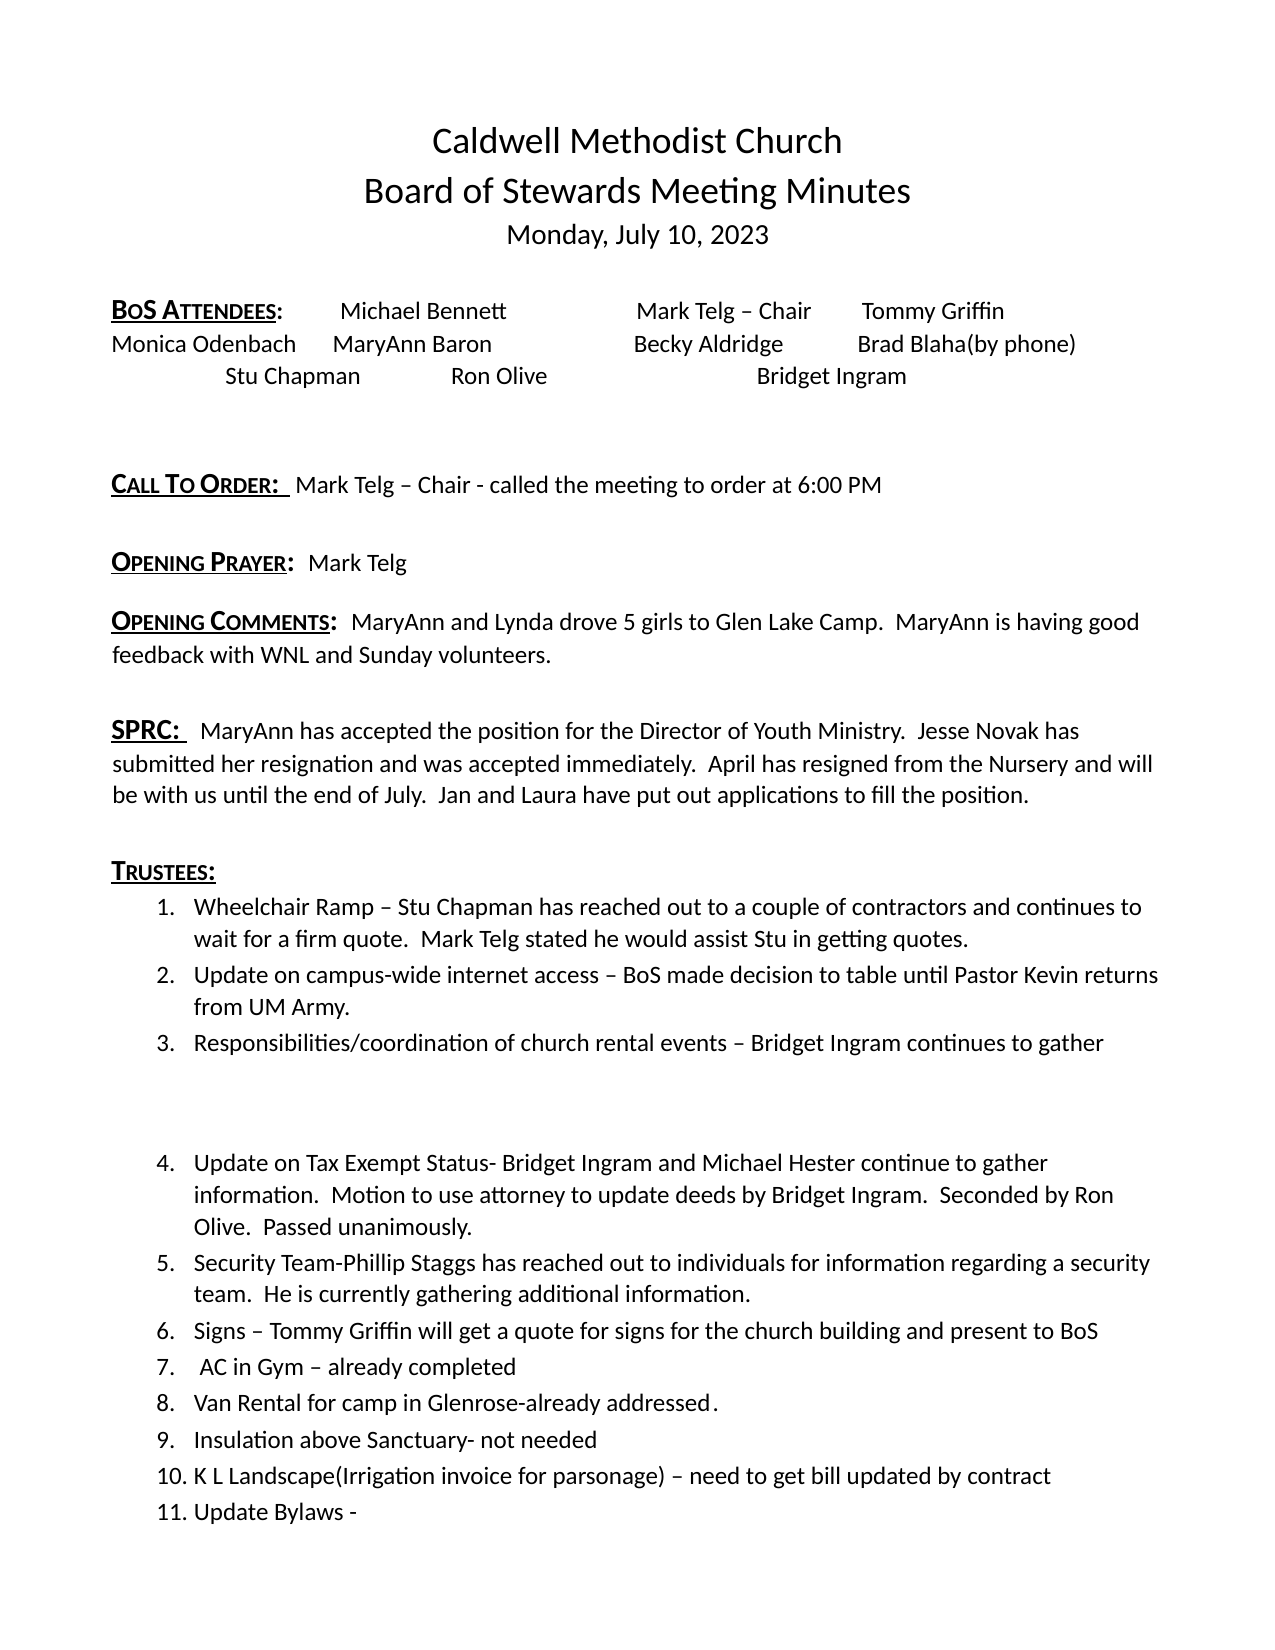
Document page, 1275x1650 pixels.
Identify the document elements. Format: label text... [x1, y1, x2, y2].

list Responsibilities/coordination of church rental events – Bridget Ingram continues to gather [156, 1027, 1161, 1058]
text Caldwell Methodist Church [114, 117, 1160, 163]
text BOS ATTENDEES: Michael Bennett Mark Telg – Chair Tommy Griffin [111, 291, 1161, 327]
list Update on Tax Exempt Status- Bridget Ingram and Michael Hester continue to gather information. Motion to use attorney to update deeds by Bridget Ingram. Seconded by Ron Olive. Passed unanimously. [156, 1147, 1161, 1241]
text Board of Stewards Meeting Minutes [114, 167, 1161, 213]
text CALL TO ORDER: Mark Telg – Chair - called the meeting to order at 6:00 PM [111, 465, 1161, 501]
list AC in Gym – already completed [156, 1351, 1161, 1382]
text OPENING PRAYER: Mark Telg [111, 543, 1161, 578]
text Monica Odenbach MaryAnn Baron Becky Aldridge Brad Blaha(by phone) Stu Chapman Ron Olive Bridget Ingram [111, 328, 1161, 391]
list Update Bylaws - [156, 1497, 1161, 1527]
list Security Team-Phillip Staggs has reached out to individuals for information regarding a security team. He is currently gathering additional information. [156, 1247, 1161, 1309]
text SPRC: MaryAnn has accepted the position for the Director of Youth Ministry. Jesse Novak has submitted her resignation and was accepted immediately. April has resigned from the Nursery and will be with us until the end of July. Jan and Laura have put out applications to fill the position. [111, 711, 1161, 810]
text TRUSTEES: [111, 852, 1161, 888]
list K L Landscape(Irrigation invoice for parsonage) – need to get bill updated by contract [156, 1460, 1161, 1491]
list Wheelchair Ramp – Stu Chapman has reached out to a couple of contractors and continues to wait for a firm quote. Mark Telg stated he would assist Stu in getting quotes. [156, 891, 1161, 953]
list Update on campus-wide internet access – BoS made decision to table until Pastor Kevin returns from UM Army. [156, 959, 1161, 1021]
text OPENING COMMENTS: MaryAnn and Lynda drove 5 girls to Glen Lake Camp. MaryAnn is having good feedback with WNL and Sunday volunteers. [111, 602, 1161, 669]
list Van Rental for camp in Glenrose-already addressed . [156, 1387, 1161, 1418]
list Signs – Tommy Griffin will get a quote for signs for the church building and present to BoS [156, 1315, 1161, 1345]
text Monday, July 10, 2023 [115, 216, 1161, 252]
list Insulation above Sanctuary- not needed [156, 1424, 1161, 1454]
